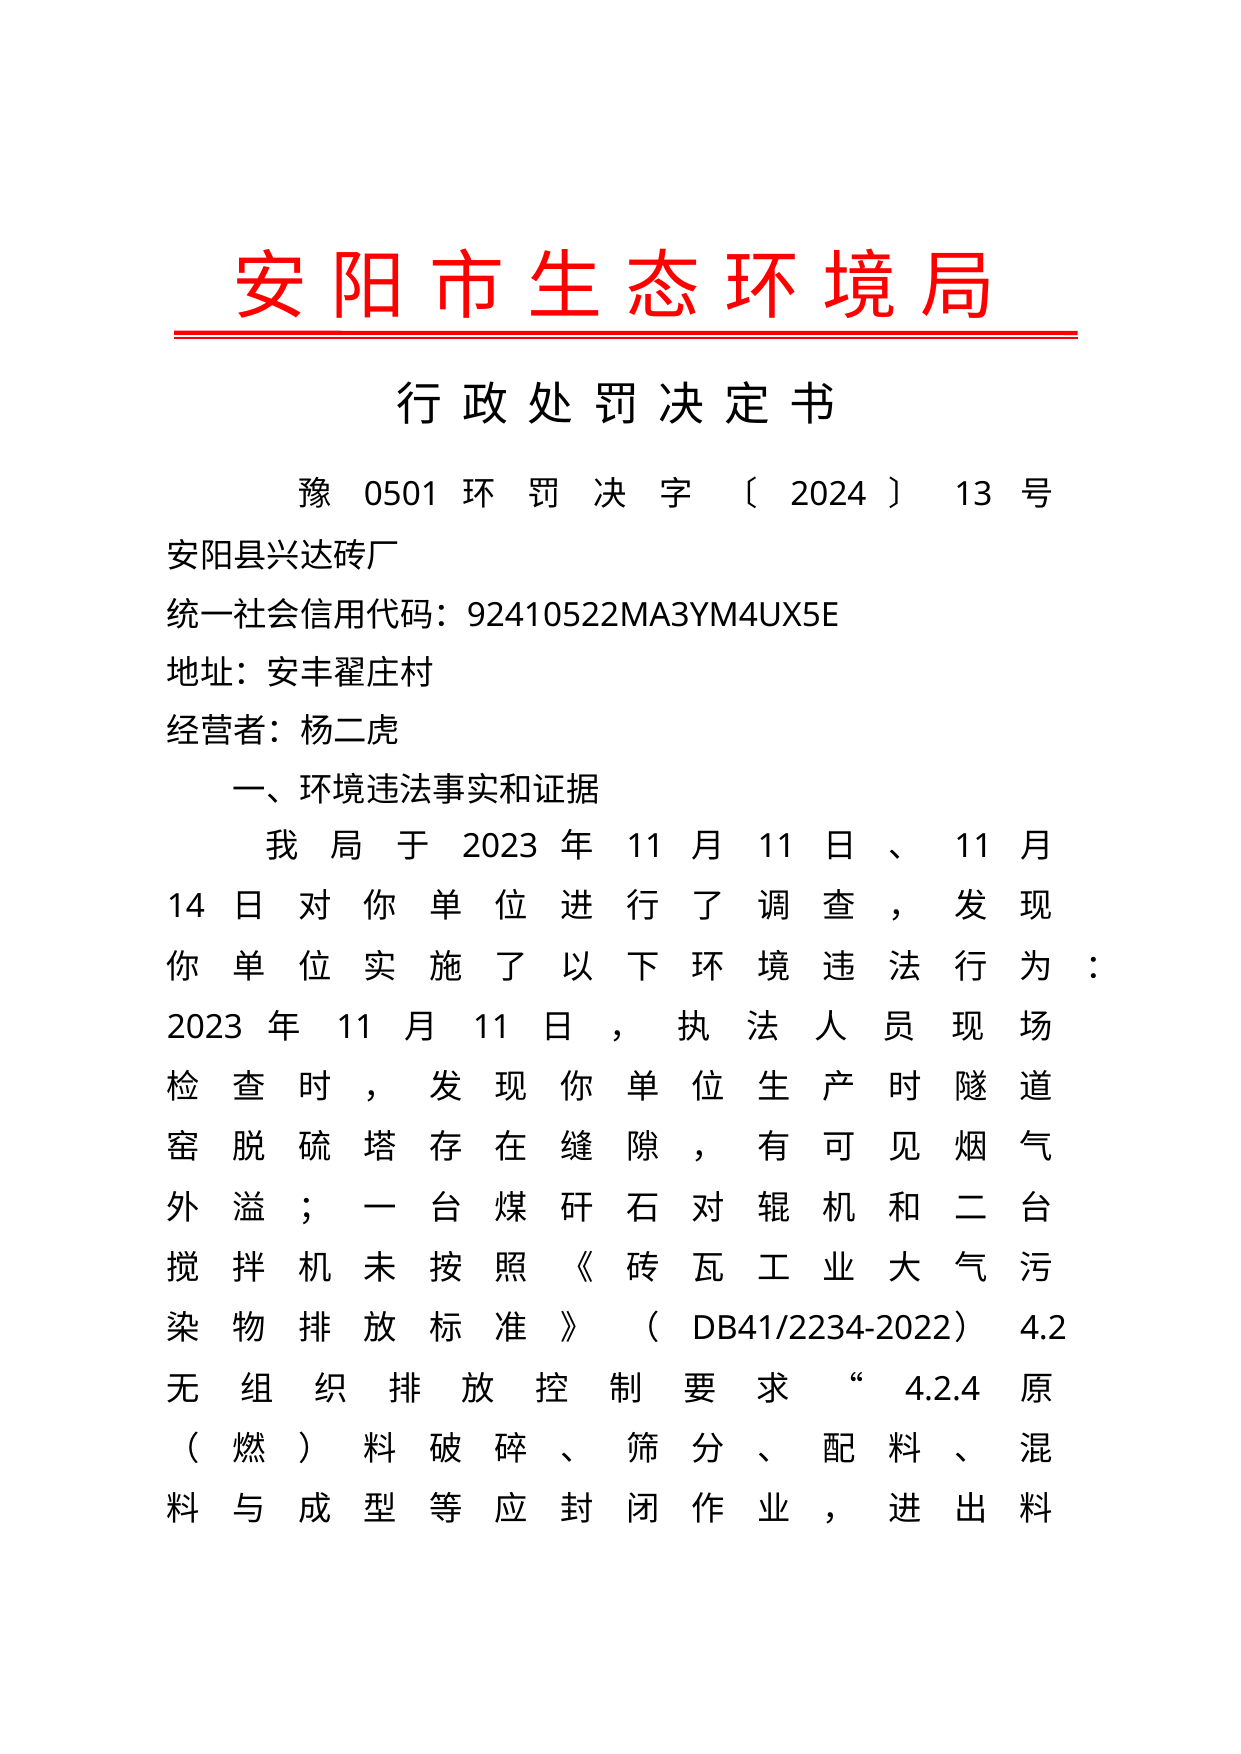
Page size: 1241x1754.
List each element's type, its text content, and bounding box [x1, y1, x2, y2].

text 一、环境违法事实和证据 [167, 754, 1085, 813]
text 统一社会信用代码：92410522MA3YM4UX5E [167, 579, 1085, 638]
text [167, 813, 1085, 1536]
text 行政处罚决定书 [167, 340, 1085, 461]
text 地址：安丰翟庄村 [167, 638, 1085, 696]
text 豫0501环罚决字〔2024〕13号 [167, 461, 1085, 521]
text 安阳市生态环境局 [167, 219, 1085, 340]
text 经营者：杨二虎 [167, 696, 1085, 754]
text 安阳县兴达砖厂 [167, 521, 1085, 579]
